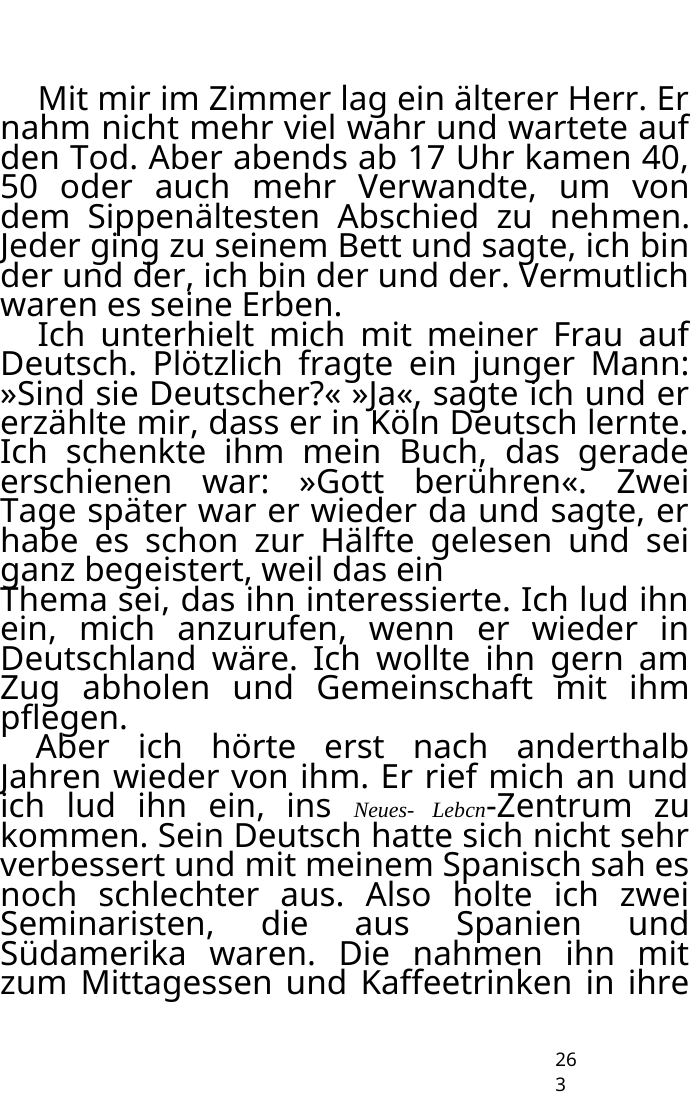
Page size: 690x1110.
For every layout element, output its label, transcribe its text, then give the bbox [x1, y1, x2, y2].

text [0, 735, 690, 1000]
text Thema sei, das ihn interessierte. Ich lud ihn ein, mich anzurufen, wenn er wieder in Deutschland wäre. Ich wollte ihn gern am Zug abholen und Gemeinschaft mit ihm pflegen. [0, 588, 690, 735]
text Ich unterhielt mich mit meiner Frau auf Deutsch. Plötzlich fragte ein junger Mann: »Sind sie Deutscher?« »Ja«, sagte ich und er erzählte mir, dass er in Köln Deutsch lernte. Ich schenkte ihm mein Buch, das gerade erschienen war: »Gott berühren«. Zwei Tage später war er wieder da und sagte, er habe es schon zur Hälfte gelesen und sei ganz begeistert, weil das ein [0, 322, 690, 588]
text Mit mir im Zimmer lag ein älterer Herr. Er nahm nicht mehr viel wahr und wartete auf den Tod. Aber abends ab 17 Uhr kamen 40, 50 oder auch mehr Verwandte, um von dem Sippenältesten Abschied zu nehmen. Jeder ging zu seinem Bett und sagte, ich bin der und der, ich bin der und der. Vermutlich waren es seine Erben. [0, 87, 690, 322]
